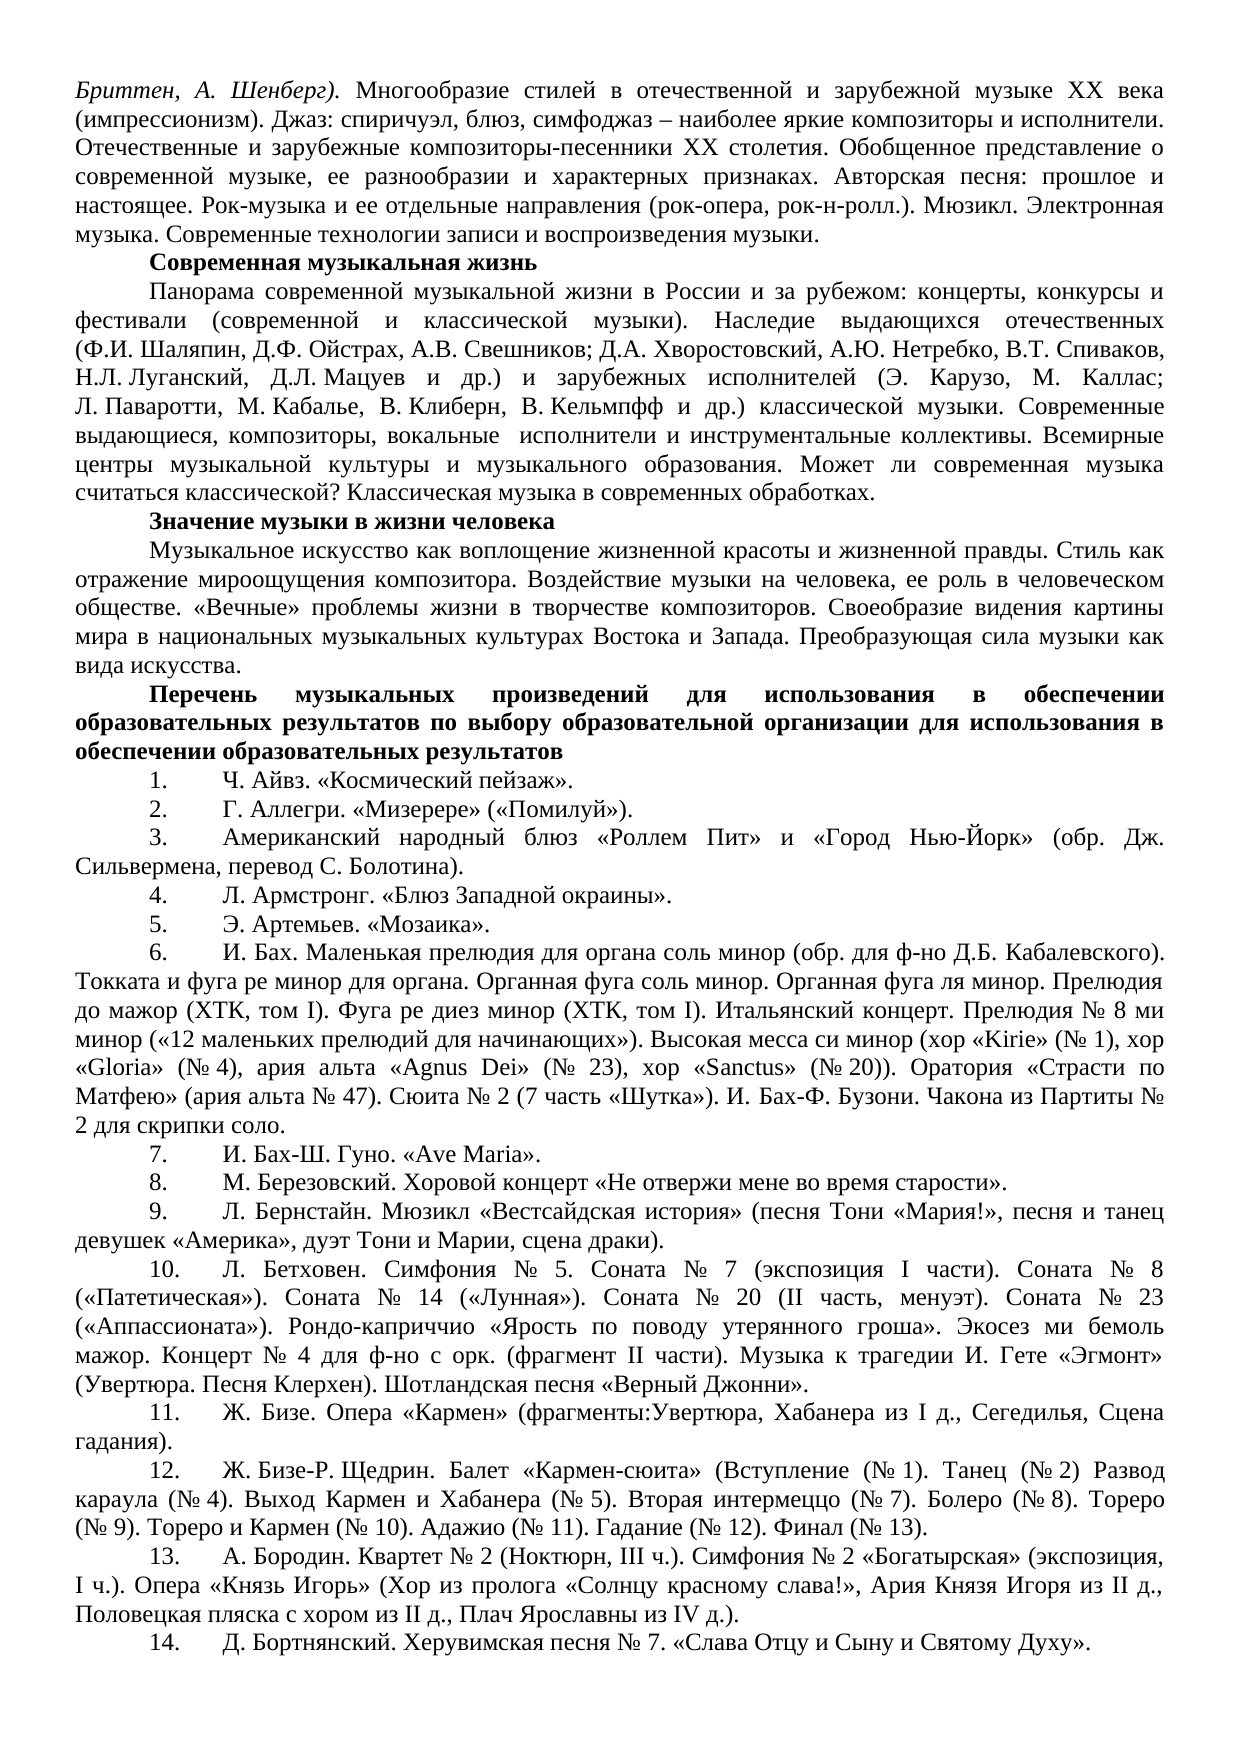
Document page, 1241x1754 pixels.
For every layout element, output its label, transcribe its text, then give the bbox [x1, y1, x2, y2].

list А. Бородин. Квартет № 2 (Ноктюрн, III ч.). Симфония № 2 «Богатырская» (экспозиция, Ι ч.). Опера «Князь Игорь» (Хор из пролога «Солнцу красному слава!», Ария Князя Игоря из II д., Половецкая пляска с хором из II д., Плач Ярославны из IV д.). [75, 1541, 1165, 1627]
text Значение музыки в жизни человека [149, 506, 1165, 535]
text Перечень музыкальных произведений для использования в обеспечении образовательных результатов по выбору образовательной организации для использования в обеспечении образовательных результатов [75, 679, 1165, 765]
text Музыкальное искусство как воплощение жизненной красоты и жизненной правды. Стиль как отражение мироощущения композитора. Воздействие музыки на человека, ее роль в человеческом обществе. «Вечные» проблемы жизни в творчестве композиторов. Своеобразие видения картины мира в национальных музыкальных культурах Востока и Запада. Преобразующая сила музыки как вида искусства. [75, 535, 1165, 679]
list М. Березовский. Хоровой концерт «Не отвержи мене во время старости». [75, 1167, 1165, 1196]
list Э. Артемьев. «Мозаика». [75, 909, 1165, 937]
list Ж. Бизе. Опера «Кармен» (фрагменты:Увертюра, Хабанера из I д., Сегедилья, Сцена гадания). [75, 1397, 1165, 1455]
list Г. Аллегри. «Мизерере» («Помилуй»). [75, 794, 1165, 822]
text Современная музыкальная жизнь [149, 247, 1165, 276]
list Американский народный блюз «Роллем Пит» и «Город Нью-Йорк» (обр. Дж. Сильвермена, перевод С. Болотина). [75, 822, 1165, 880]
list Л. Бетховен. Симфония № 5. Соната № 7 (экспозиция Ι части). Соната № 8 («Патетическая»). Соната № 14 («Лунная»). Соната № 20 (ΙΙ часть, менуэт). Соната № 23 («Аппассионата»). Рондо-каприччио «Ярость по поводу утерянного гроша». Экосез ми бемоль мажор. Концерт № 4 для ф-но с орк. (фрагмент ΙΙ части). Музыка к трагедии И. Гете «Эгмонт» (Увертюра. Песня Клерхен). Шотландская песня «Верный Джонни». [75, 1254, 1165, 1397]
list Л. Бернстайн. Мюзикл «Вестсайдская история» (песня Тони «Мария!», песня и танец девушек «Америка», дуэт Тони и Марии, сцена драки). [75, 1196, 1165, 1254]
list И. Бах. Маленькая прелюдия для органа соль минор (обр. для ф-но Д.Б. Кабалевского). Токката и фуга ре минор для органа. Органная фуга соль минор. Органная фуга ля минор. Прелюдия до мажор (ХТК, том Ι). Фуга ре диез минор (ХТК, том Ι). Итальянский концерт. Прелюдия № 8 ми минор («12 маленьких прелюдий для начинающих»). Высокая месса си минор (хор «Kirie» (№ 1), хор «Gloria» (№ 4), ария альта «Agnus Dei» (№ 23), хор «Sanctus» (№ 20)). Оратория «Страсти по Матфею» (ария альта № 47). Сюита № 2 (7 часть «Шутка»). И. Бах-Ф. Бузони. Чакона из Партиты № 2 для скрипки соло. [75, 937, 1165, 1139]
list Л. Армстронг. «Блюз Западной окраины». [75, 880, 1165, 909]
list И. Бах-Ш. Гуно. «Ave Maria». [75, 1139, 1165, 1167]
text Панорама современной музыкальной жизни в России и за рубежом: концерты, конкурсы и фестивали (современной и классической музыки). Наследие выдающихся отечественных (Ф.И. Шаляпин, Д.Ф. Ойстрах, А.В. Свешников; Д.А. Хворостовский, А.Ю. Нетребко, В.Т. Спиваков, Н.Л. Луганский, Д.Л. Мацуев и др.) и зарубежных исполнителей (Э. Карузо, М. Каллас; Л. Паваротти, М. Кабалье, В. Клиберн, В. Кельмпфф и др.) классической музыки. Современные выдающиеся, композиторы, вокальные исполнители и инструментальные коллективы. Всемирные центры музыкальной культуры и музыкального образования. Может ли современная музыка считаться классической? Классическая музыка в современных обработках. [75, 276, 1165, 506]
list Ч. Айвз. «Космический пейзаж». [75, 765, 1165, 794]
list Д. Бортнянский. Херувимская песня № 7. «Слава Отцу и Сыну и Святому Духу». [75, 1627, 1165, 1656]
list Ж. Бизе-Р. Щедрин. Балет «Кармен-сюита» (Вступление (№ 1). Танец (№ 2) Развод караула (№ 4). Выход Кармен и Хабанера (№ 5). Вторая интермеццо (№ 7). Болеро (№ 8). Тореро (№ 9). Тореро и Кармен (№ 10). Адажио (№ 11). Гадание (№ 12). Финал (№ 13). [75, 1455, 1165, 1541]
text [75, 75, 1165, 247]
